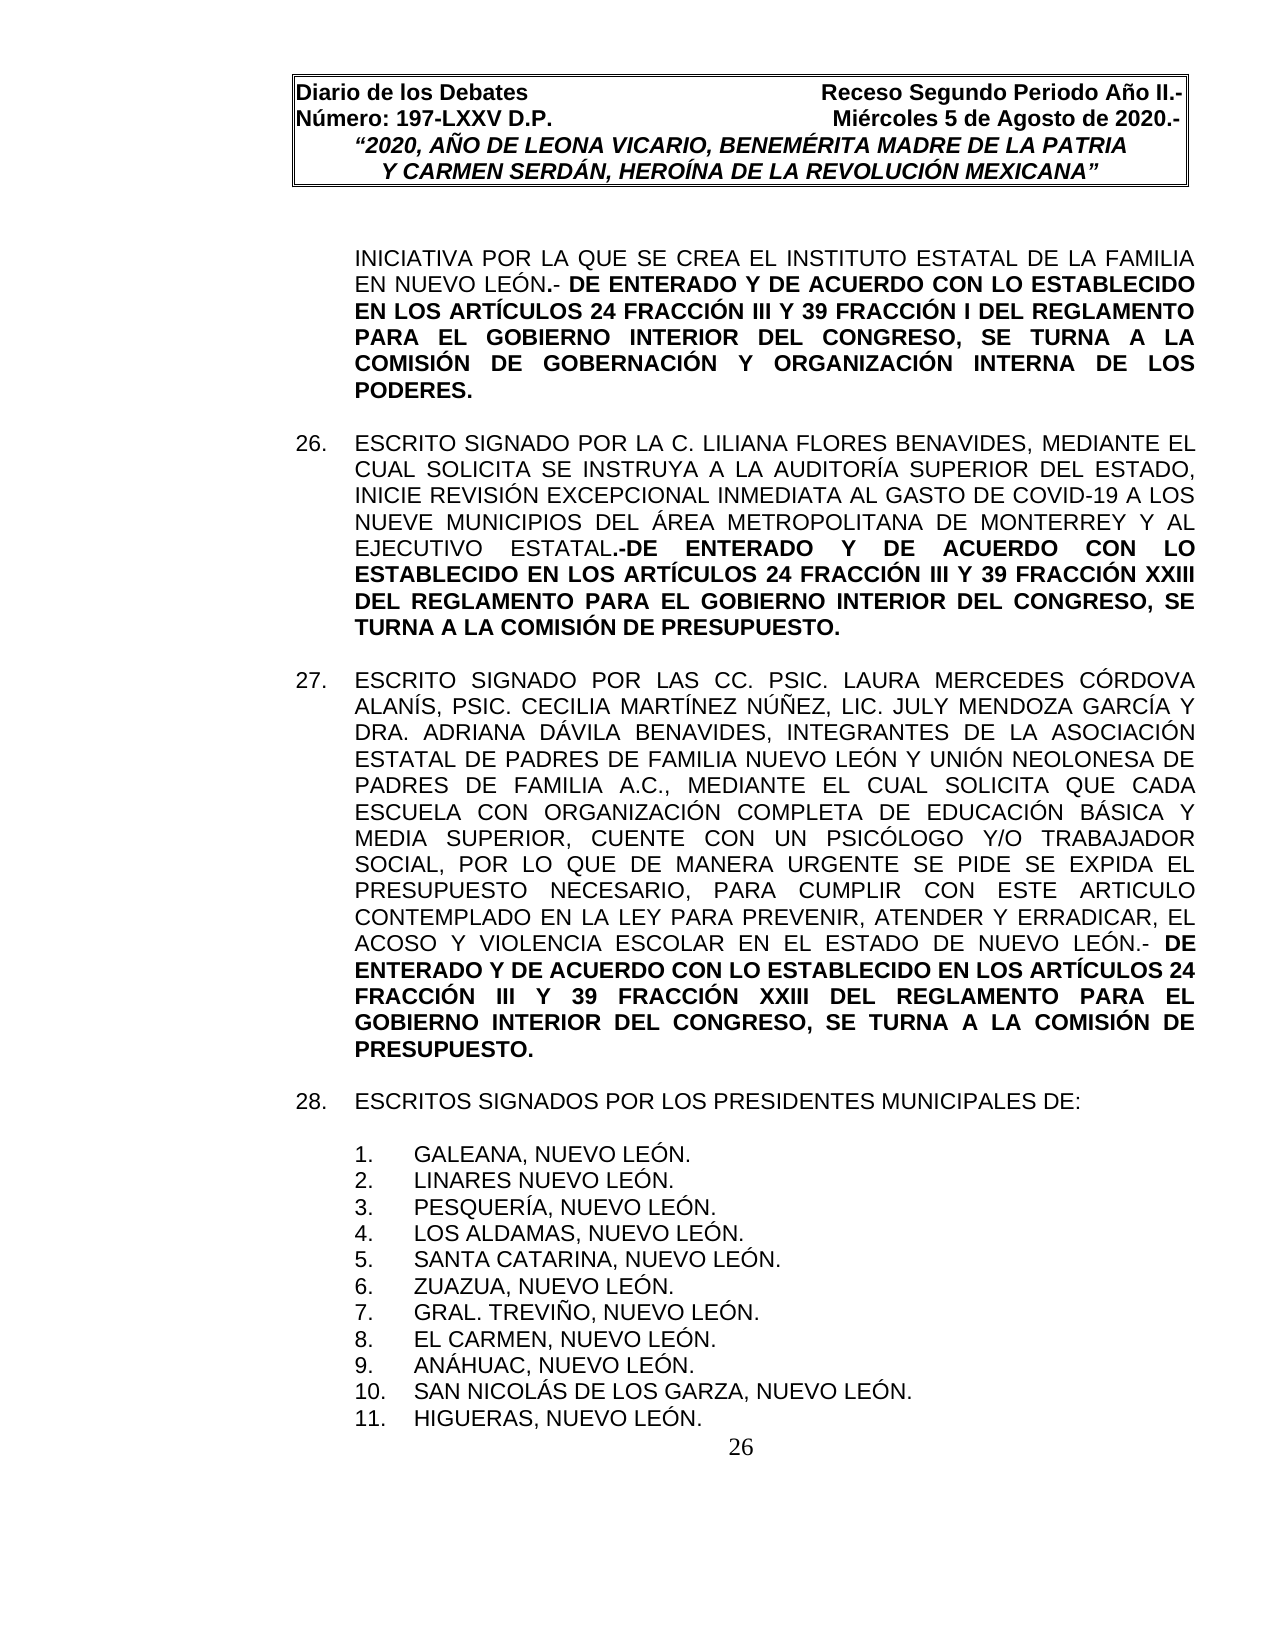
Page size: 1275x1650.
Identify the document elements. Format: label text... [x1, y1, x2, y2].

list SAN NICOLÁS DE LOS GARZA, NUEVO LEÓN. [354, 1378, 1196, 1404]
list GALEANA, NUEVO LEÓN. [354, 1141, 1196, 1167]
list LINARES NUEVO LEÓN. [354, 1167, 1196, 1194]
list ANÁHUAC, NUEVO LEÓN. [354, 1352, 1196, 1378]
list ESCRITO SIGNADO POR LA C. LILIANA FLORES BENAVIDES, MEDIANTE EL CUAL SOLICITA SE INSTRUYA A LA AUDITORÍA SUPERIOR DEL ESTADO, INICIE REVISIÓN EXCEPCIONAL INMEDIATA AL GASTO DE COVID-19 A LOS NUEVE MUNICIPIOS DEL ÁREA METROPOLITANA DE MONTERREY Y AL EJECUTIVO ESTATAL.-DE ENTERADO Y DE ACUERDO CON LO ESTABLECIDO EN LOS ARTÍCULOS 24 FRACCIÓN III Y 39 FRACCIÓN XXIII DEL REGLAMENTO PARA EL GOBIERNO INTERIOR DEL CONGRESO, SE TURNA A LA COMISIÓN DE PRESUPUESTO. [295, 429, 1196, 640]
list ESCRITO SIGNADO POR LAS CC. PSIC. LAURA MERCEDES CÓRDOVA ALANÍS, PSIC. CECILIA MARTÍNEZ NÚÑEZ, LIC. JULY MENDOZA GARCÍA Y DRA. ADRIANA DÁVILA BENAVIDES, INTEGRANTES DE LA ASOCIACIÓN ESTATAL DE PADRES DE FAMILIA NUEVO LEÓN Y UNIÓN NEOLONESA DE PADRES DE FAMILIA A.C., MEDIANTE EL CUAL SOLICITA QUE CADA ESCUELA CON ORGANIZACIÓN COMPLETA DE EDUCACIÓN BÁSICA Y MEDIA SUPERIOR, CUENTE CON UN PSICÓLOGO Y/O TRABAJADOR SOCIAL, POR LO QUE DE MANERA URGENTE SE PIDE SE EXPIDA EL PRESUPUESTO NECESARIO, PARA CUMPLIR CON ESTE ARTICULO CONTEMPLADO EN LA LEY PARA PREVENIR, ATENDER Y ERRADICAR, EL ACOSO Y VIOLENCIA ESCOLAR EN EL ESTADO DE NUEVO LEÓN.- DE ENTERADO Y DE ACUERDO CON LO ESTABLECIDO EN LOS ARTÍCULOS 24 FRACCIÓN III Y 39 FRACCIÓN XXIII DEL REGLAMENTO PARA EL GOBIERNO INTERIOR DEL CONGRESO, SE TURNA A LA COMISIÓN DE PRESUPUESTO. [295, 667, 1196, 1062]
list EL CARMEN, NUEVO LEÓN. [354, 1326, 1196, 1352]
list SANTA CATARINA, NUEVO LEÓN. [354, 1246, 1196, 1273]
list LOS ALDAMAS, NUEVO LEÓN. [354, 1220, 1196, 1246]
list PESQUERÍA, NUEVO LEÓN. [354, 1194, 1196, 1220]
list GRAL. TREVIÑO, NUEVO LEÓN. [354, 1299, 1196, 1326]
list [295, 245, 1196, 403]
list ZUAZUA, NUEVO LEÓN. [354, 1273, 1196, 1299]
list ESCRITOS SIGNADOS POR LOS PRESIDENTES MUNICIPALES DE: [295, 1088, 1196, 1115]
list HIGUERAS, NUEVO LEÓN. [354, 1404, 1196, 1431]
